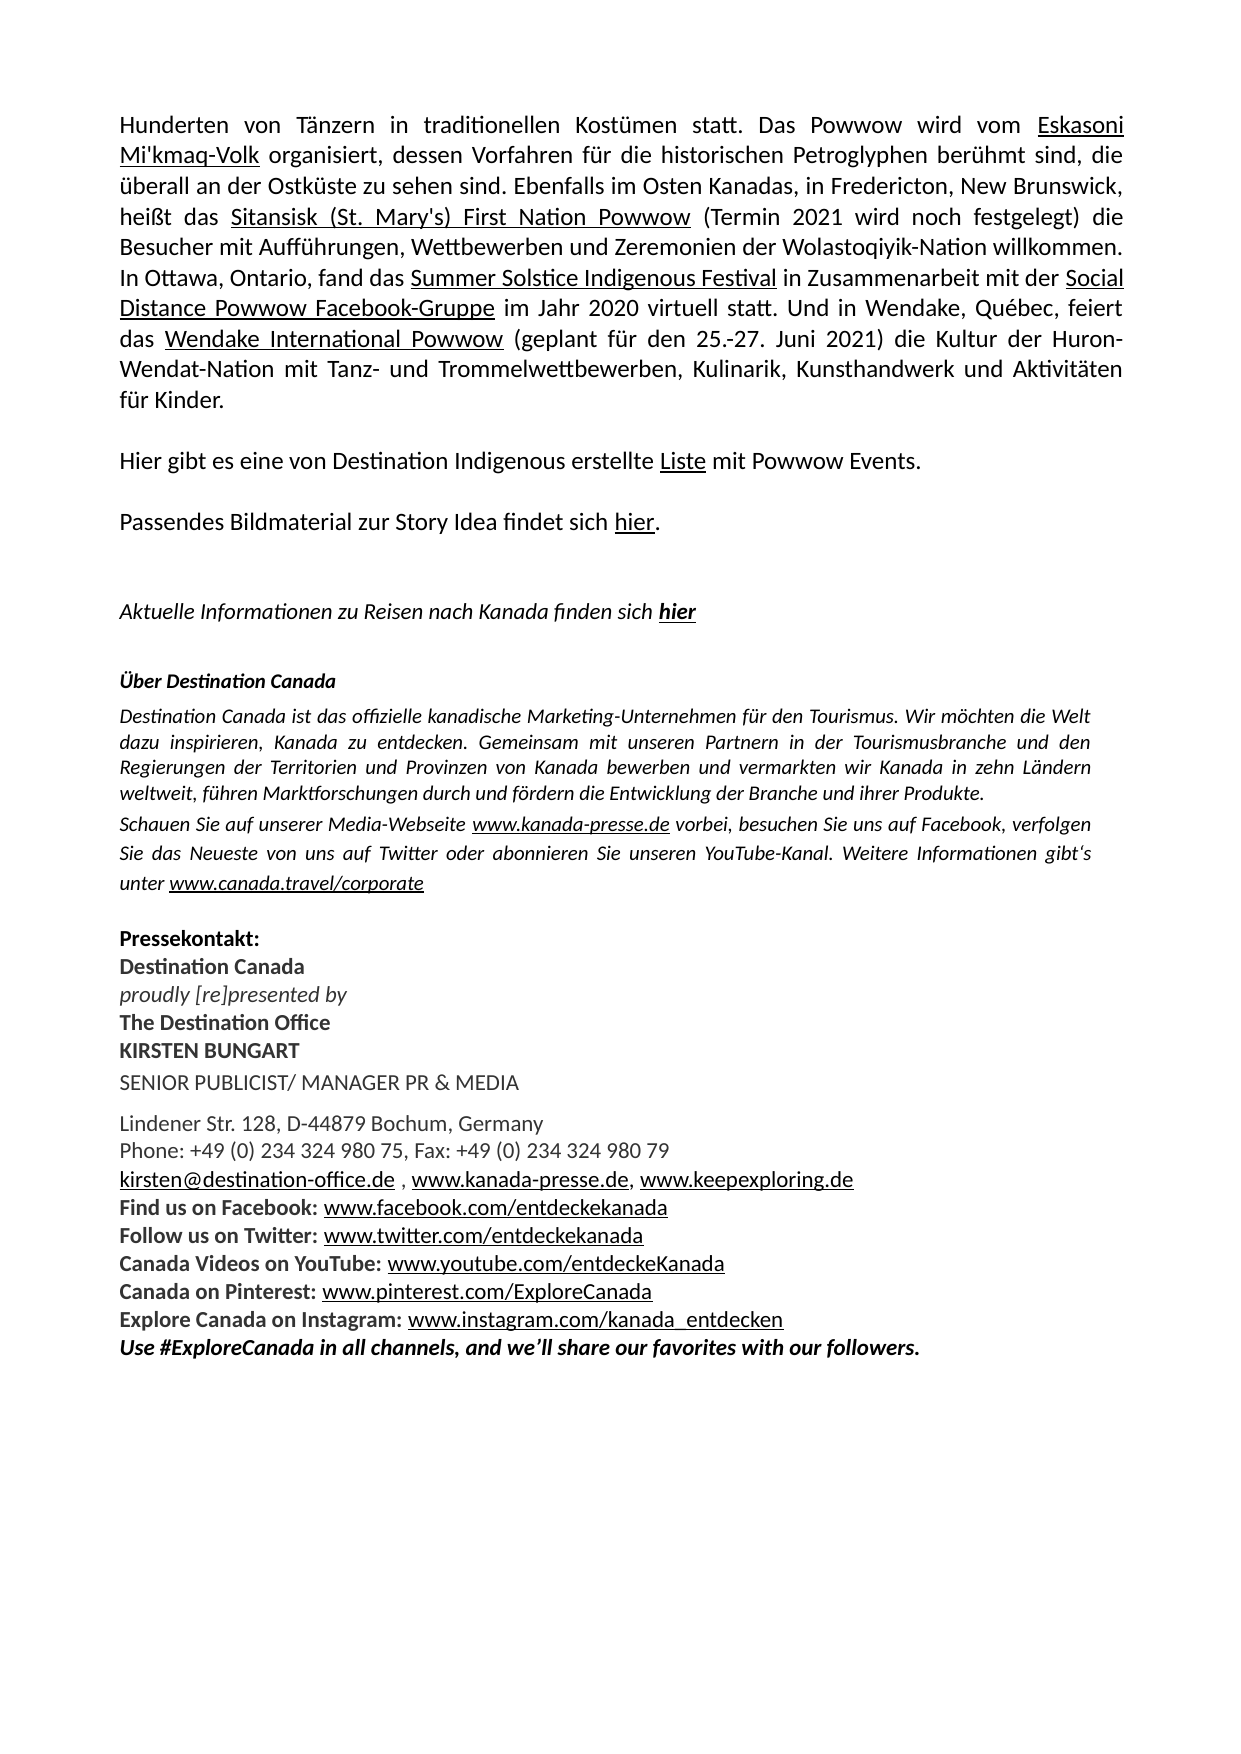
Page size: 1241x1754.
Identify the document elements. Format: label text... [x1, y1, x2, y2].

text Phone: +49 (0) 234 324 980 75, Fax: +49 (0) 234 324 980 79 [119, 1137, 1095, 1165]
text Explore Canada on Instagram: www.instagram.com/kanada_entdecken [119, 1305, 1095, 1333]
text Über Destination Canada [119, 668, 1095, 693]
text Destination Canada ist das offizielle kanadische Marketing-Unternehmen für den Tourismus. Wir möchten die Welt dazu inspirieren, Kanada zu entdecken. Gemeinsam mit unseren Partnern in der Tourismusbranche und den Regierungen der Territorien und Provinzen von Kanada bewerben und vermarkten wir Kanada in zehn Ländern weltweit, führen Marktforschungen durch und fördern die Entwicklung der Branche und ihrer Produkte. [119, 703, 1094, 805]
text kirsten@destination-office.de , www.kanada-presse.de, www.keepexploring.de [119, 1165, 1095, 1193]
text Pressekontakt: [119, 924, 1095, 952]
text Canada Videos on YouTube: www.youtube.com/entdeckeKanada [119, 1249, 1095, 1277]
text SENIOR PUBLICIST/ MANAGER PR & MEDIA [119, 1068, 1095, 1096]
text Schauen Sie auf unserer Media-Webseite www.kanada-presse.de vorbei, besuchen Sie uns auf Facebook, verfolgen Sie das Neueste von uns auf Twitter oder abonnieren Sie unseren YouTube-Kanal. Weitere Informationen gibt‘s unter www.canada.travel/corporate [119, 811, 1094, 895]
text Lindener Str. 128, D-44879 Bochum, Germany [119, 1109, 1095, 1137]
text Passendes Bildmaterial zur Story Idea findet sich hier. [119, 506, 1124, 536]
text Find us on Facebook: www.facebook.com/entdeckekanada [119, 1193, 1095, 1221]
text Canada on Pinterest: www.pinterest.com/ExploreCanada [119, 1277, 1095, 1305]
text Destination Canada [119, 952, 1095, 980]
text Follow us on Twitter: www.twitter.com/entdeckekanada [119, 1221, 1095, 1249]
text Hier gibt es eine von Destination Indigenous erstellte Liste mit Powwow Events. [119, 445, 1124, 475]
text KIRSTEN BUNGART [119, 1036, 1095, 1064]
text The Destination Office [119, 1008, 1095, 1036]
text proudly [re]presented by [119, 980, 1095, 1008]
text Use #ExploreCanada in all channels, and we’ll share our favorites with our followers. [119, 1333, 1095, 1361]
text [119, 109, 1124, 414]
text Aktuelle Informationen zu Reisen nach Kanada finden sich hier [119, 597, 1124, 625]
